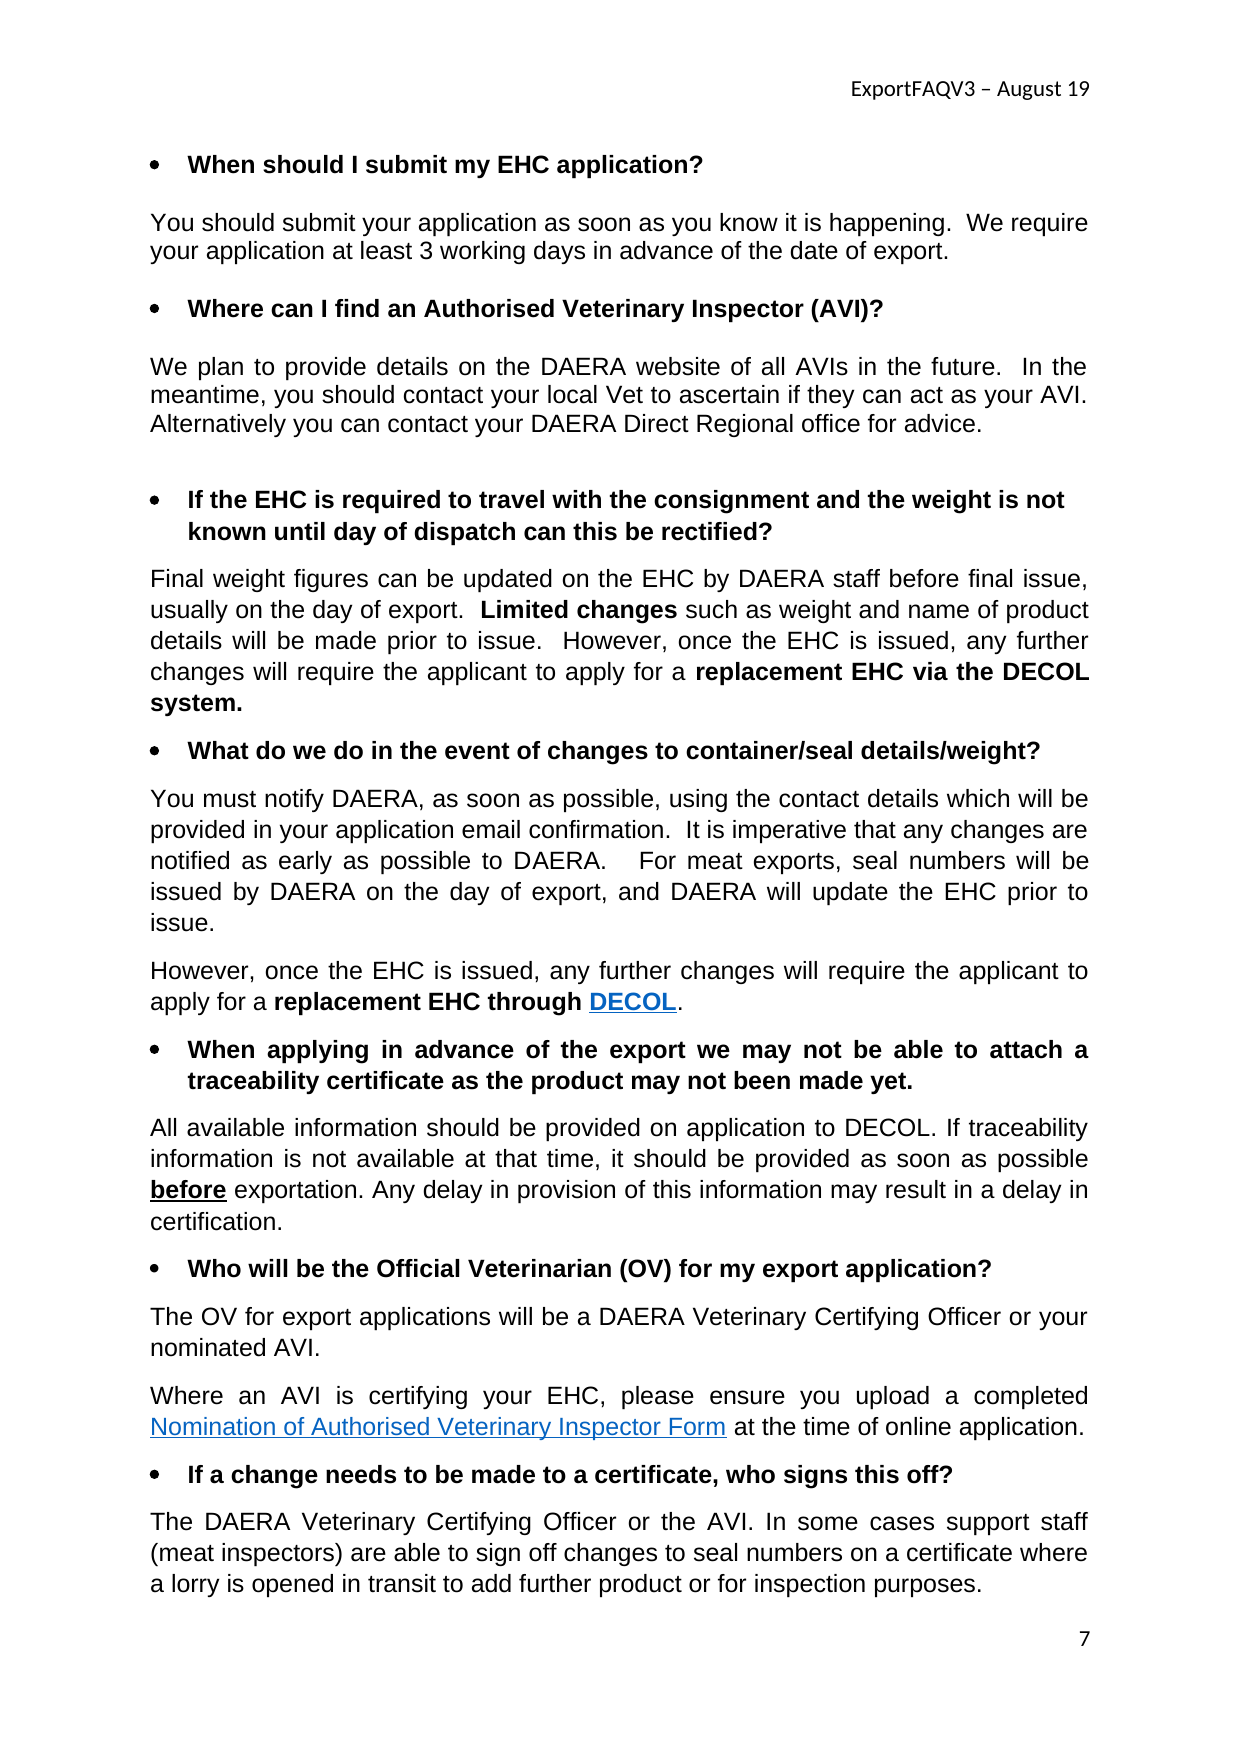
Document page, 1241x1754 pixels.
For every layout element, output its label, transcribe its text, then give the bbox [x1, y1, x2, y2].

text You should submit your application as soon as you know it is happening. We require your application at least 3 working days in advance of the date of export. [150, 208, 1090, 265]
list Who will be the Official Veterinarian (OV) for my export application? [150, 1254, 1090, 1283]
list If a change needs to be made to a certificate, who signs this off? [150, 1459, 1090, 1488]
text However, once the EHC is issued, any further changes will require the applicant to apply for a replacement EHC through DECOL. [150, 956, 1090, 1016]
text Final weight figures can be updated on the EHC by DAERA staff before final issue, usually on the day of export. Limited changes such as weight and name of product details will be made prior to issue. However, once the EHC is issued, any further changes will require the applicant to apply for a replacement EHC via the DECOL system. [150, 564, 1090, 717]
list What do we do in the event of changes to container/seal details/weight? [150, 736, 1090, 765]
list When applying in advance of the export we may not be able to attach a traceability certificate as the product may not been made yet. [150, 1034, 1090, 1094]
list When should I submit my EHC application? [150, 150, 1090, 179]
text All available information should be provided on application to DECOL. If traceability information is not available at that time, it should be provided as soon as possible before exportation. Any delay in provision of this information may result in a delay in certification. [150, 1113, 1090, 1235]
list Where can I find an Authorised Veterinary Inspector (AVI)? [150, 294, 1090, 323]
text The DAERA Veterinary Certifying Officer or the AVI. In some cases support staff (meat inspectors) are able to sign off changes to seal numbers on a certificate where a lorry is opened in transit to add further product or for inspection purposes. [150, 1507, 1090, 1598]
list If the EHC is required to travel with the consignment and the weight is not known until day of dispatch can this be rectified? [150, 485, 1090, 545]
text You must notify DAERA, as soon as possible, using the contact details which will be provided in your application email confirmation. It is imperative that any changes are notified as early as possible to DAERA. For meat exports, seal numbers will be issued by DAERA on the day of export, and DAERA will update the EHC prior to issue. [150, 784, 1090, 937]
text The OV for export applications will be a DAERA Veterinary Certifying Officer or your nominated AVI. [150, 1302, 1090, 1362]
text Where an AVI is certifying your EHC, please ensure you upload a completed Nomination of Authorised Veterinary Inspector Form at the time of online application. [150, 1381, 1090, 1441]
text We plan to provide details on the DAERA website of all AVIs in the future. In the meantime, you should contact your local Vet to ascertain if they can act as your AVI. Alternatively you can contact your DAERA Direct Regional office for advice. [150, 351, 1090, 438]
